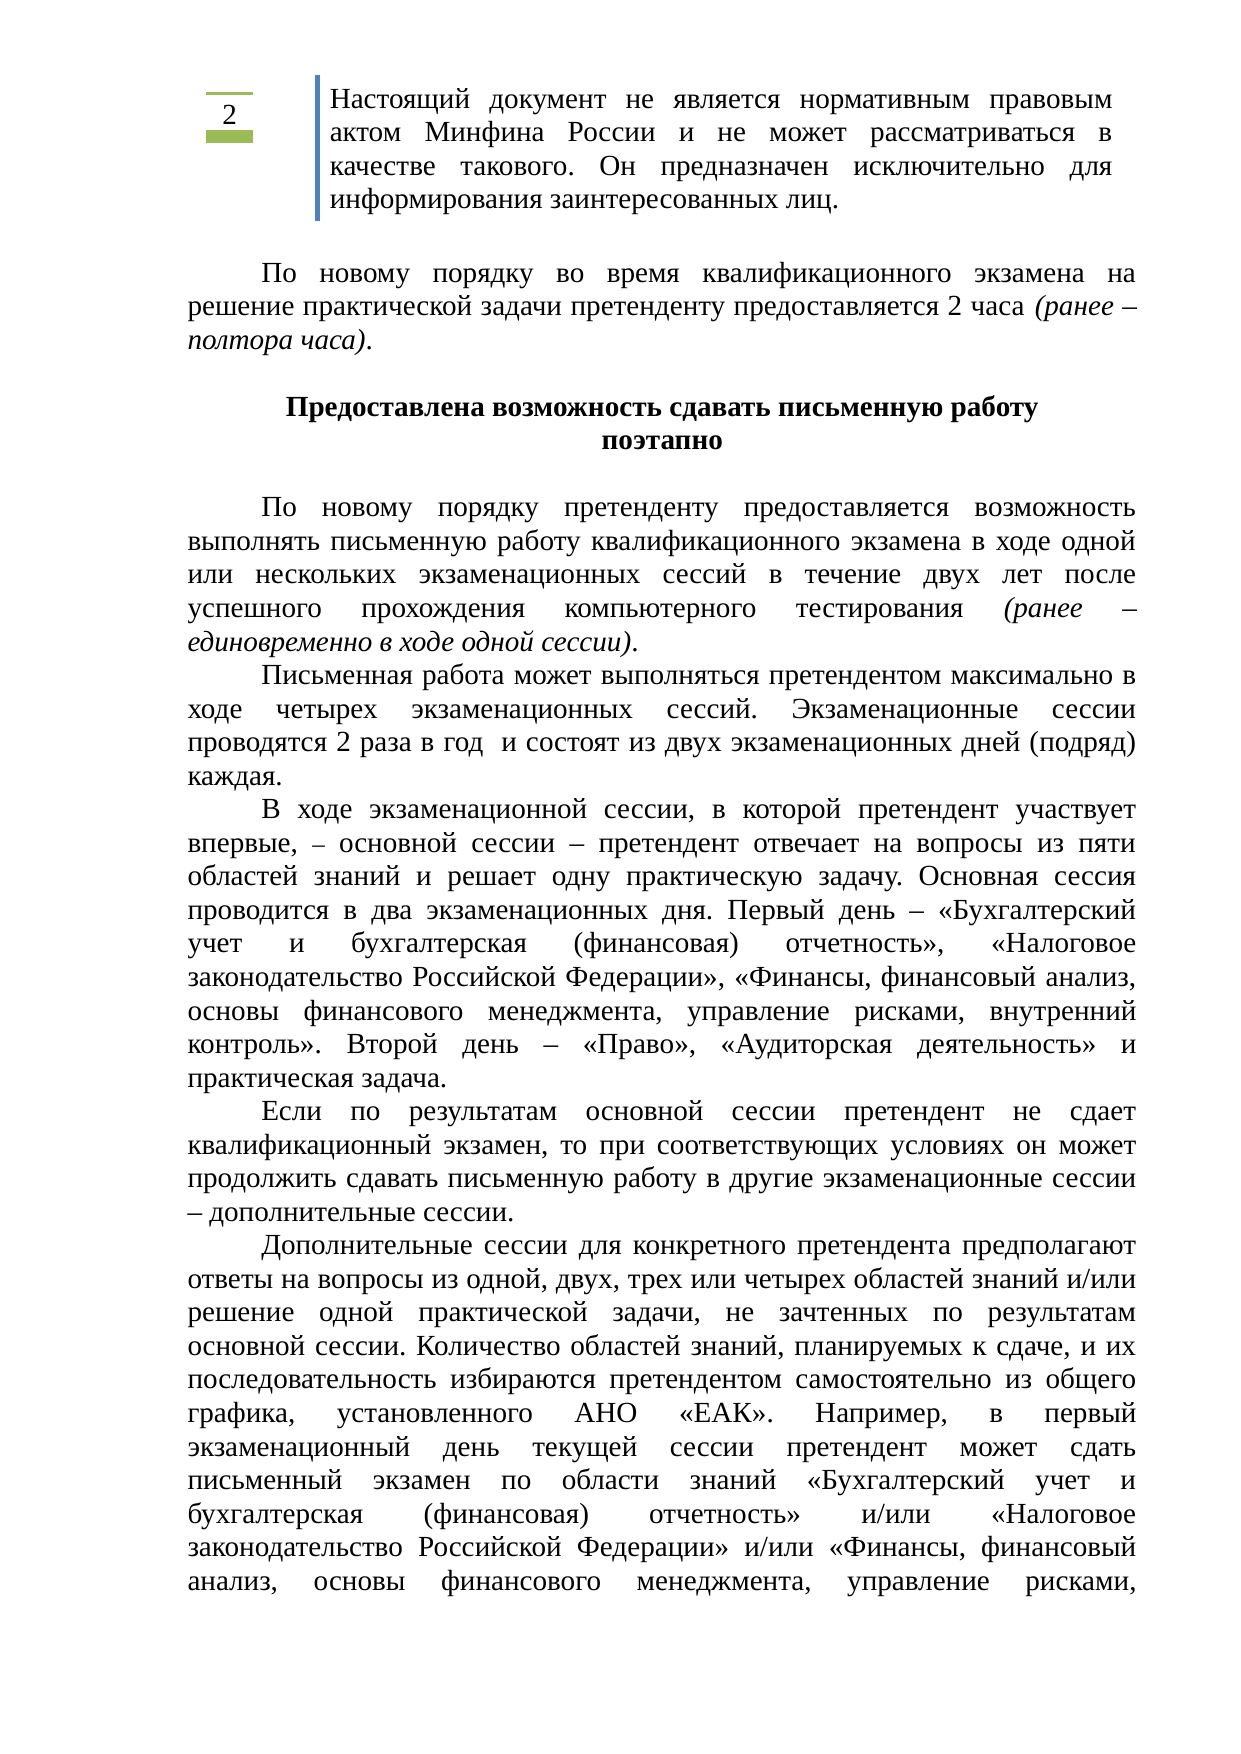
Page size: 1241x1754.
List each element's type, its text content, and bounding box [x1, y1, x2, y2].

text По новому порядку во время квалификационного экзамена на решение практической задачи претенденту предоставляется 2 часа (ранее – полтора часа). [187, 255, 1137, 355]
text В ходе экзаменационной сессии, в которой претендент участвует впервые, – основной сессии – претендент отвечает на вопросы из пяти областей знаний и решает одну практическую задачу. Основная сессия проводится в два экзаменационных дня. Первый день – «Бухгалтерский учет и бухгалтерская (финансовая) отчетность», «Налоговое законодательство Российской Федерации», «Финансы, финансовый анализ, основы финансового менеджмента, управление рисками, внутренний контроль». Второй день – «Право», «Аудиторская деятельность» и практическая задача. [187, 791, 1137, 1093]
text поэтапно [187, 422, 1137, 456]
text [187, 1227, 1137, 1596]
text Письменная работа может выполняться претендентом максимально в ходе четырех экзаменационных сессий. Экзаменационные сессии проводятся 2 раза в год и состоят из двух экзаменационных дней (подряд) каждая. [187, 657, 1137, 791]
text Если по результатам основной сессии претендент не сдает квалификационный экзамен, то при соответствующих условиях он может продолжить сдавать письменную работу в другие экзаменационные сессии – дополнительные сессии. [187, 1093, 1137, 1227]
text По новому порядку претенденту предоставляется возможность выполнять письменную работу квалификационного экзамена в ходе одной или нескольких экзаменационных сессий в течение двух лет после успешного прохождения компьютерного тестирования (ранее – единовременно в ходе одной сессии). [187, 489, 1137, 657]
text Предоставлена возможность сдавать письменную работу [187, 389, 1137, 422]
